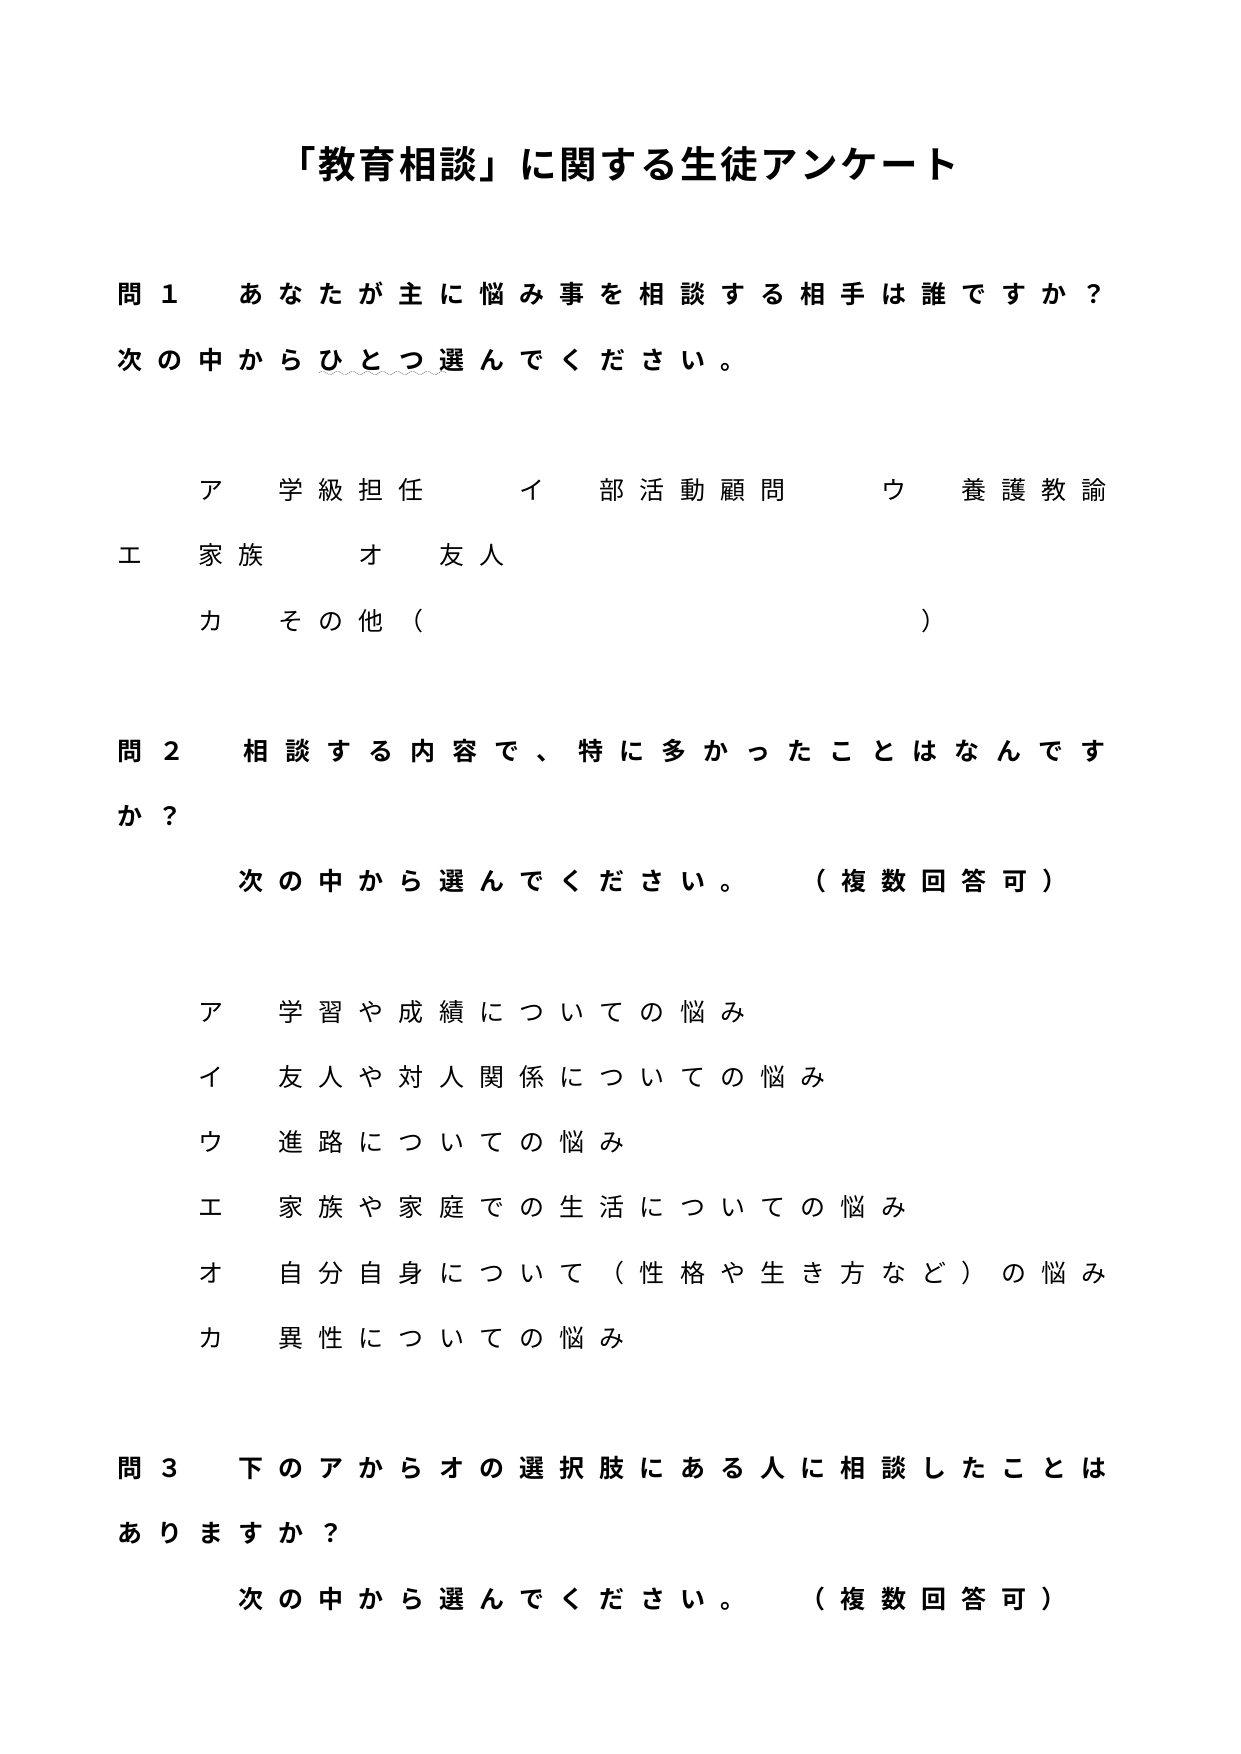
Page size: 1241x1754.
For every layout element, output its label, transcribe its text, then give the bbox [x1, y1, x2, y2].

text カ 異性についての悩み [117, 1304, 1123, 1369]
text カ その他（ ） [117, 586, 1123, 652]
text ア 学習や成績についての悩み [117, 978, 1123, 1043]
text イ 友人や対人関係についての悩み [117, 1043, 1123, 1108]
text 次の中から選んでください。 （複数回答可） [117, 1564, 1123, 1630]
text ウ 進路についての悩み [117, 1108, 1123, 1173]
text 「教育相談」に関する生徒アンケート [117, 130, 1123, 195]
text 問３ 下のアからオの選択肢にある人に相談したことはありますか？ [117, 1434, 1123, 1564]
text オ 自分自身について（性格や生き方など）の悩み [117, 1238, 1123, 1304]
text 問２ 相談する内容で、特に多かったことはなんですか？ [117, 717, 1123, 847]
text エ 家族や家庭での生活についての悩み [117, 1173, 1123, 1238]
text ア 学級担任 イ 部活動顧問 ウ 養護教諭 エ 家族 オ 友人 [117, 456, 1123, 586]
text 次の中から選んでください。 （複数回答可） [117, 847, 1123, 912]
text 問１ あなたが主に悩み事を相談する相手は誰ですか？ 次の中からひとつ選んでください。 [117, 260, 1123, 391]
